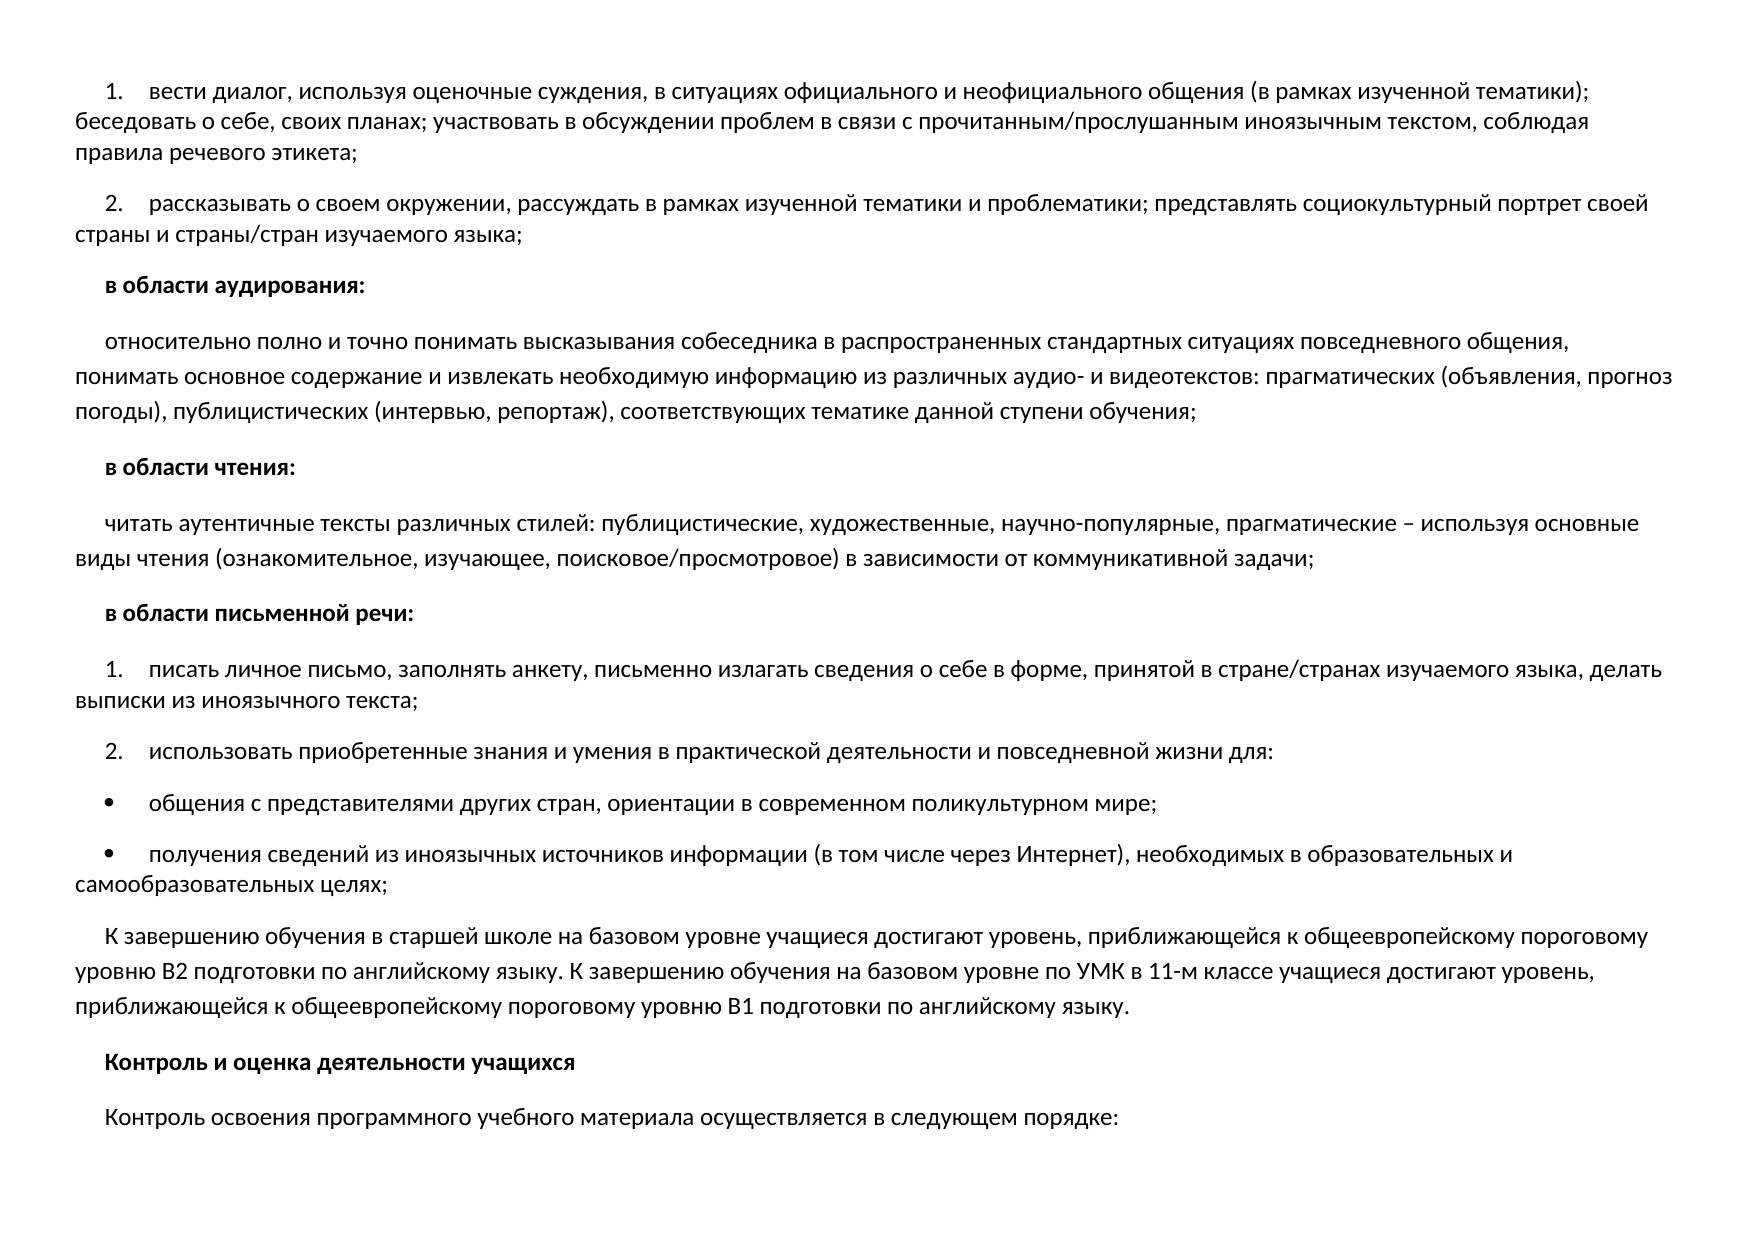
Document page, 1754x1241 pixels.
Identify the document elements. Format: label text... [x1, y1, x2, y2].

list общения с представителями других стран, ориентации в современном поликультурном мире; [75, 787, 1679, 817]
list получения сведений из иноязычных источников информации (в том числе через Интернет), необходимых в образовательных и самообразовательных целях; [75, 838, 1679, 899]
text Контроль освоения программного учебного материала осуществляется в следующем порядке: [75, 1102, 1679, 1132]
text в области аудирования: [75, 269, 1679, 300]
text Контроль и оценка деятельности учащихся [75, 1046, 1679, 1076]
list вести диалог, используя оценочные суждения, в ситуациях официального и неофициального общения (в рамках изученной тематики); беседовать о себе, своих планах; участвовать в обсуждении проблем в связи с прочитанным/прослушанным иноязычным текстом, соблюдая правила речевого этикета; [75, 75, 1679, 167]
text относительно полно и точно понимать высказывания собеседника в распространенных стандартных ситуациях повседневного общения, понимать основное содержание и извлекать необходимую информацию из различных аудио- и видеотекстов: прагматических (объявления, прогноз погоды), публицистических (интервью, репортаж), соответствующих тематике данной ступени обучения; [75, 325, 1679, 426]
text К завершению обучения в старшей школе на базовом уровне учащиеся достигают уровень, приближающейся к общеевропейскому пороговому уровню В2 подготовки по английскому языку. К завершению обучения на базовом уровне по УМК в 11-м классе учащиеся достигают уровень, приближающейся к общеевропейскому пороговому уровню В1 подготовки по английскому языку. [75, 920, 1679, 1020]
list использовать приобретенные знания и умения в практической деятельности и повседневной жизни для: [75, 735, 1679, 766]
text читать аутентичные тексты различных стилей: публицистические, художественные, научно-популярные, прагматические – используя основные виды чтения (ознакомительное, изучающее, поисковое/просмотровое) в зависимости от коммуникативной задачи; [75, 507, 1679, 572]
list рассказывать о своем окружении, рассуждать в рамках изученной тематики и проблематики; представлять социокультурный портрет своей страны и страны/стран изучаемого языка; [75, 187, 1679, 248]
text в области чтения: [75, 451, 1679, 481]
list писать личное письмо, заполнять анкету, письменно излагать сведения о себе в форме, принятой в стране/странах изучаемого языка, делать выписки из иноязычного текста; [75, 653, 1679, 714]
text в области письменной речи: [75, 598, 1679, 628]
